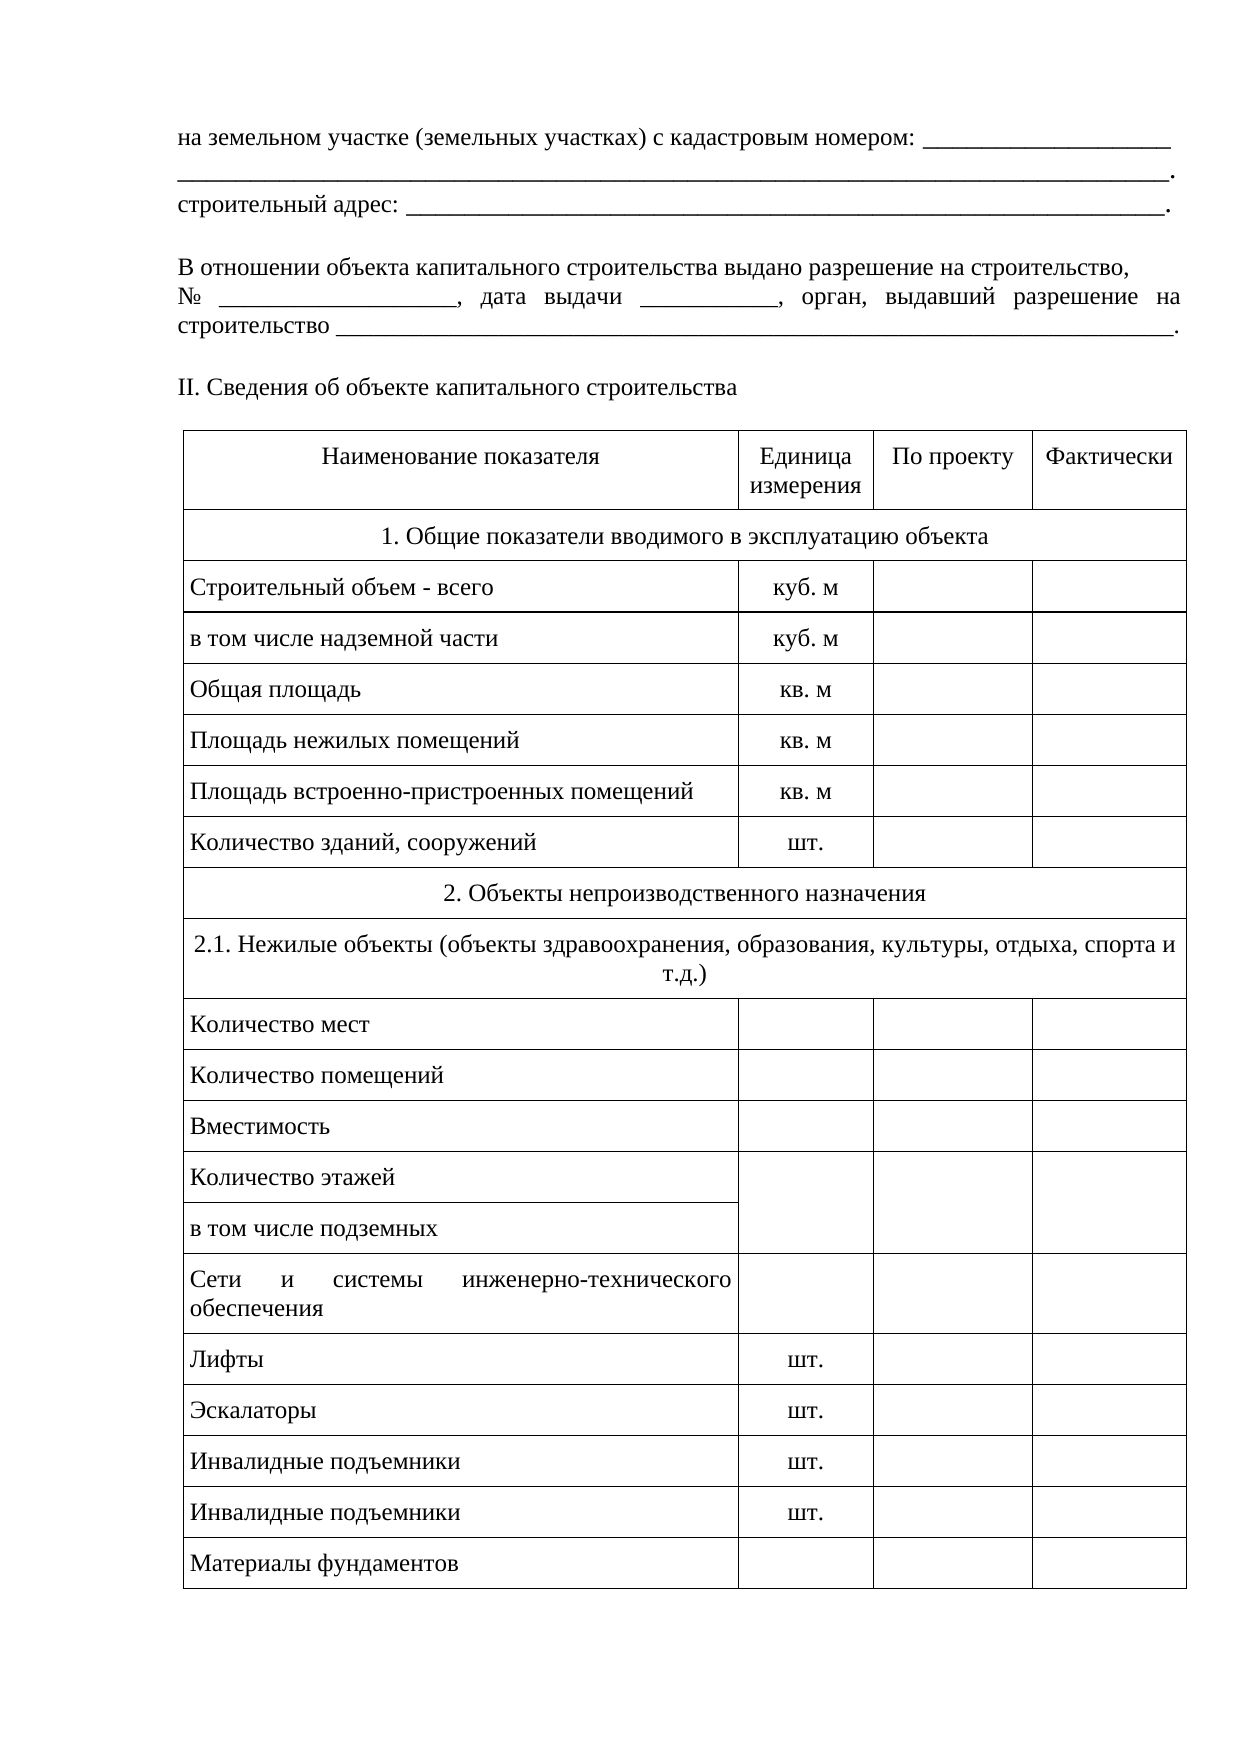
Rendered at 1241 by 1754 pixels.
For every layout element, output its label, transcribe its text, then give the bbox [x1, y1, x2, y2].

table_cell Площадь нежилых помещений [184, 715, 738, 764]
table_cell Материалы фундаментов [184, 1538, 738, 1588]
table_cell шт. [739, 1334, 873, 1383]
table_cell [874, 561, 1032, 611]
table_header Фактически [1033, 431, 1186, 509]
table_cell [739, 1254, 873, 1332]
table_cell [874, 1487, 1032, 1537]
table_cell в том числе подземных [184, 1203, 738, 1253]
table_cell в том числе надземной части [184, 613, 738, 662]
text II. Сведения об объекте капитального строительства [177, 372, 1181, 401]
table_cell Общая площадь [184, 664, 738, 713]
table_cell [1033, 1050, 1186, 1099]
table_cell [874, 715, 1032, 764]
table_cell [739, 1152, 873, 1253]
table_cell [739, 1538, 873, 1588]
table_cell [1033, 1101, 1186, 1151]
table_cell 2.1. Нежилые объекты (объекты здравоохранения, образования, культуры, отдыха, спорта и т.д.) [184, 919, 1186, 997]
table_cell Инвалидные подъемники [184, 1436, 738, 1486]
table_cell [1033, 613, 1186, 662]
table_cell Количество мест [184, 999, 738, 1048]
table_cell [1033, 715, 1186, 764]
table_cell Площадь встроенно-пристроенных помещений [184, 766, 738, 816]
table_cell [1033, 1385, 1186, 1434]
table_cell [874, 613, 1032, 662]
table_cell шт. [739, 1436, 873, 1486]
table_cell Вместимость [184, 1101, 738, 1151]
table_cell [739, 999, 873, 1048]
table_cell кв. м [739, 664, 873, 713]
table_cell Лифты [184, 1334, 738, 1383]
table_cell кв. м [739, 715, 873, 764]
table_cell куб. м [739, 613, 873, 662]
table_cell Эскалаторы [184, 1385, 738, 1434]
table_cell [874, 664, 1032, 713]
table_cell [1033, 1436, 1186, 1486]
table_cell куб. м [739, 561, 873, 611]
table_cell Строительный объем - всего [184, 561, 738, 611]
table_cell Количество этажей [184, 1152, 738, 1202]
table_cell [874, 1254, 1032, 1332]
table_cell [739, 1050, 873, 1099]
table_cell [874, 1152, 1032, 1253]
table_cell Количество помещений [184, 1050, 738, 1099]
table_cell шт. [739, 1487, 873, 1537]
table_cell [1033, 561, 1186, 611]
table_cell шт. [739, 1385, 873, 1434]
text строительный адрес: ____________________________________________________. [177, 185, 1181, 219]
table_cell [874, 999, 1032, 1048]
table_cell [874, 1385, 1032, 1434]
table_cell кв. м [739, 766, 873, 816]
table_header Наименование показателя [184, 431, 738, 509]
table_cell [874, 1050, 1032, 1099]
table_cell [1033, 817, 1186, 867]
table_cell [1033, 999, 1186, 1048]
table_cell [739, 1101, 873, 1151]
table_cell [1033, 1487, 1186, 1537]
text ____________________________________________________________________. [177, 152, 1181, 185]
table_header Единица измерения [739, 431, 873, 509]
table_cell шт. [739, 817, 873, 867]
table_cell Сети и системы инженерно-технического обеспечения [184, 1254, 738, 1332]
text на земельном участке (земельных участках) с кадастровым номером: _________________ [177, 118, 1181, 152]
table_cell [874, 766, 1032, 816]
table_cell Количество зданий, сооружений [184, 817, 738, 867]
text № ___________________, дата выдачи ___________, орган, выдавший разрешение на строительство ___________________________________________________________________. [177, 281, 1181, 338]
table_cell [1033, 1254, 1186, 1332]
table_cell [874, 1538, 1032, 1588]
table_cell 1. Общие показатели вводимого в эксплуатацию объекта [184, 510, 1186, 560]
table_cell [1033, 664, 1186, 713]
table_cell 2. Объекты непроизводственного назначения [184, 868, 1186, 918]
table_cell [1033, 1538, 1186, 1588]
table_cell Инвалидные подъемники [184, 1487, 738, 1537]
table_cell [1033, 1334, 1186, 1383]
table_header По проекту [874, 431, 1032, 509]
table_cell [874, 1334, 1032, 1383]
table_cell [1033, 766, 1186, 816]
table_cell [874, 817, 1032, 867]
table_cell [874, 1101, 1032, 1151]
text В отношении объекта капитального строительства выдано разрешение на строительство, [177, 252, 1181, 281]
table_cell [874, 1436, 1032, 1486]
table_cell [1033, 1152, 1186, 1253]
